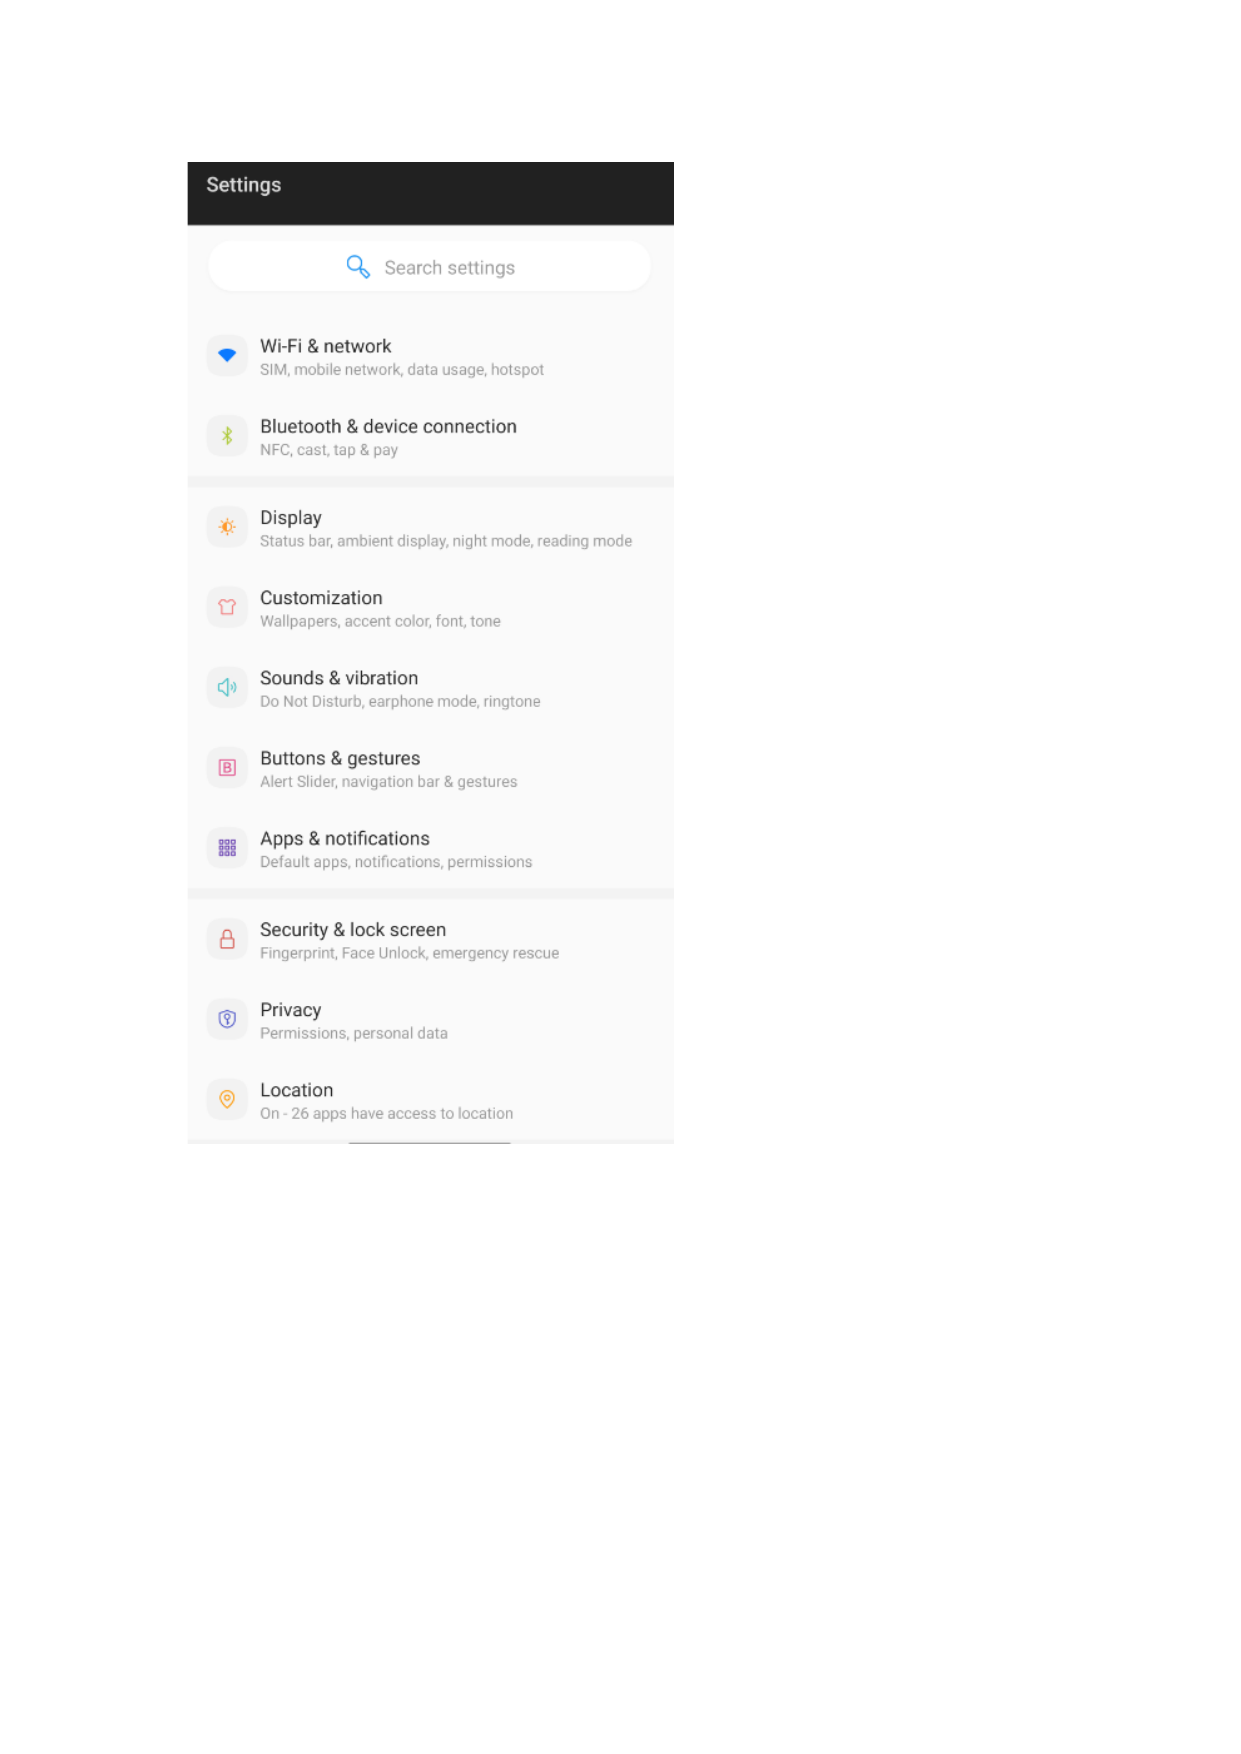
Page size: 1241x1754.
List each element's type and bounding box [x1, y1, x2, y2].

picture [187, 162, 674, 1144]
